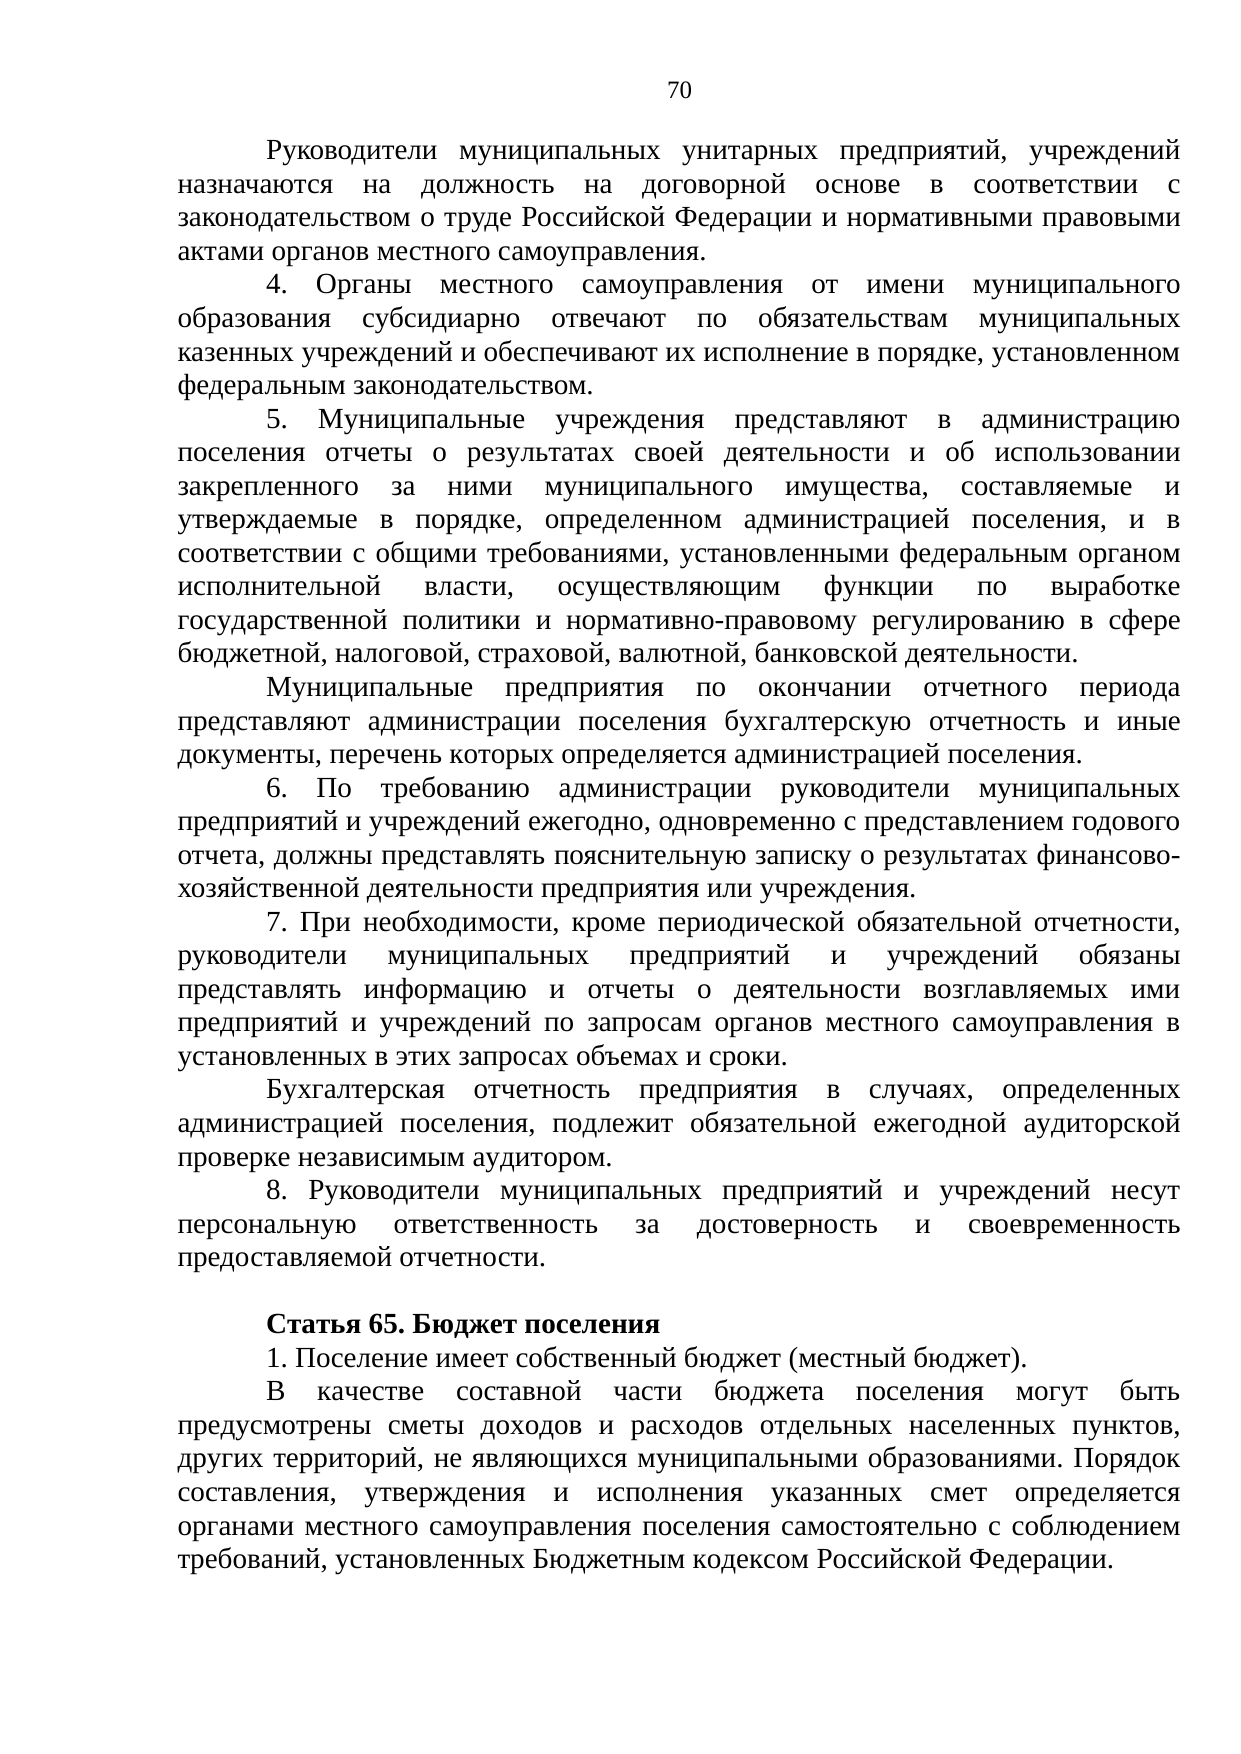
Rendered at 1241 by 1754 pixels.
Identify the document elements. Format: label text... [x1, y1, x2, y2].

text В качестве составной части бюджета поселения могут быть предусмотрены сметы доходов и расходов отдельных населенных пунктов, других территорий, не являющихся муниципальными образованиями. Порядок составления, утверждения и исполнения указанных смет определяется органами местного самоуправления поселения самостоятельно с соблюдением требований, установленных Бюджетным кодексом Российской Федерации. [177, 1373, 1181, 1575]
text 6. По требованию администрации руководители муниципальных предприятий и учреждений ежегодно, одновременно с представлением годового отчета, должны представлять пояснительную записку о результатах финансово-хозяйственной деятельности предприятия или учреждения. [177, 770, 1181, 904]
text Муниципальные предприятия по окончании отчетного периода представляют администрации поселения бухгалтерскую отчетность и иные документы, перечень которых определяется администрацией поселения. [177, 669, 1181, 770]
text Статья 65. Бюджет поселения [177, 1306, 1181, 1340]
text Руководители муниципальных унитарных предприятий, учреждений назначаются на должность на договорной основе в соответствии с законодательством о труде Российской Федерации и нормативными правовыми актами органов местного самоуправления. [177, 132, 1181, 267]
text 4. Органы местного самоуправления от имени муниципального образования субсидиарно отвечают по обязательствам муниципальных казенных учреждений и обеспечивают их исполнение в порядке, установленном федеральным законодательством. [177, 267, 1181, 401]
text 5. Муниципальные учреждения представляют в администрацию поселения отчеты о результатах своей деятельности и об использовании закрепленного за ними муниципального имущества, составляемые и утверждаемые в порядке, определенном администрацией поселения, и в соответствии с общими требованиями, установленными федеральным органом исполнительной власти, осуществляющим функции по выработке государственной политики и нормативно-правовому регулированию в сфере бюджетной, налоговой, страховой, валютной, банковской деятельности. [177, 401, 1181, 669]
text 7. При необходимости, кроме периодической обязательной отчетности, руководители муниципальных предприятий и учреждений обязаны представлять информацию и отчеты о деятельности возглавляемых ими предприятий и учреждений по запросам органов местного самоуправления в установленных в этих запросах объемах и сроки. [177, 904, 1181, 1072]
text 1. Поселение имеет собственный бюджет (местный бюджет). [177, 1340, 1181, 1373]
text Бухгалтерская отчетность предприятия в случаях, определенных администрацией поселения, подлежит обязательной ежегодной аудиторской проверке независимым аудитором. [177, 1072, 1181, 1172]
text 8. Руководители муниципальных предприятий и учреждений несут персональную ответственность за достоверность и своевременность предоставляемой отчетности. [177, 1172, 1181, 1273]
